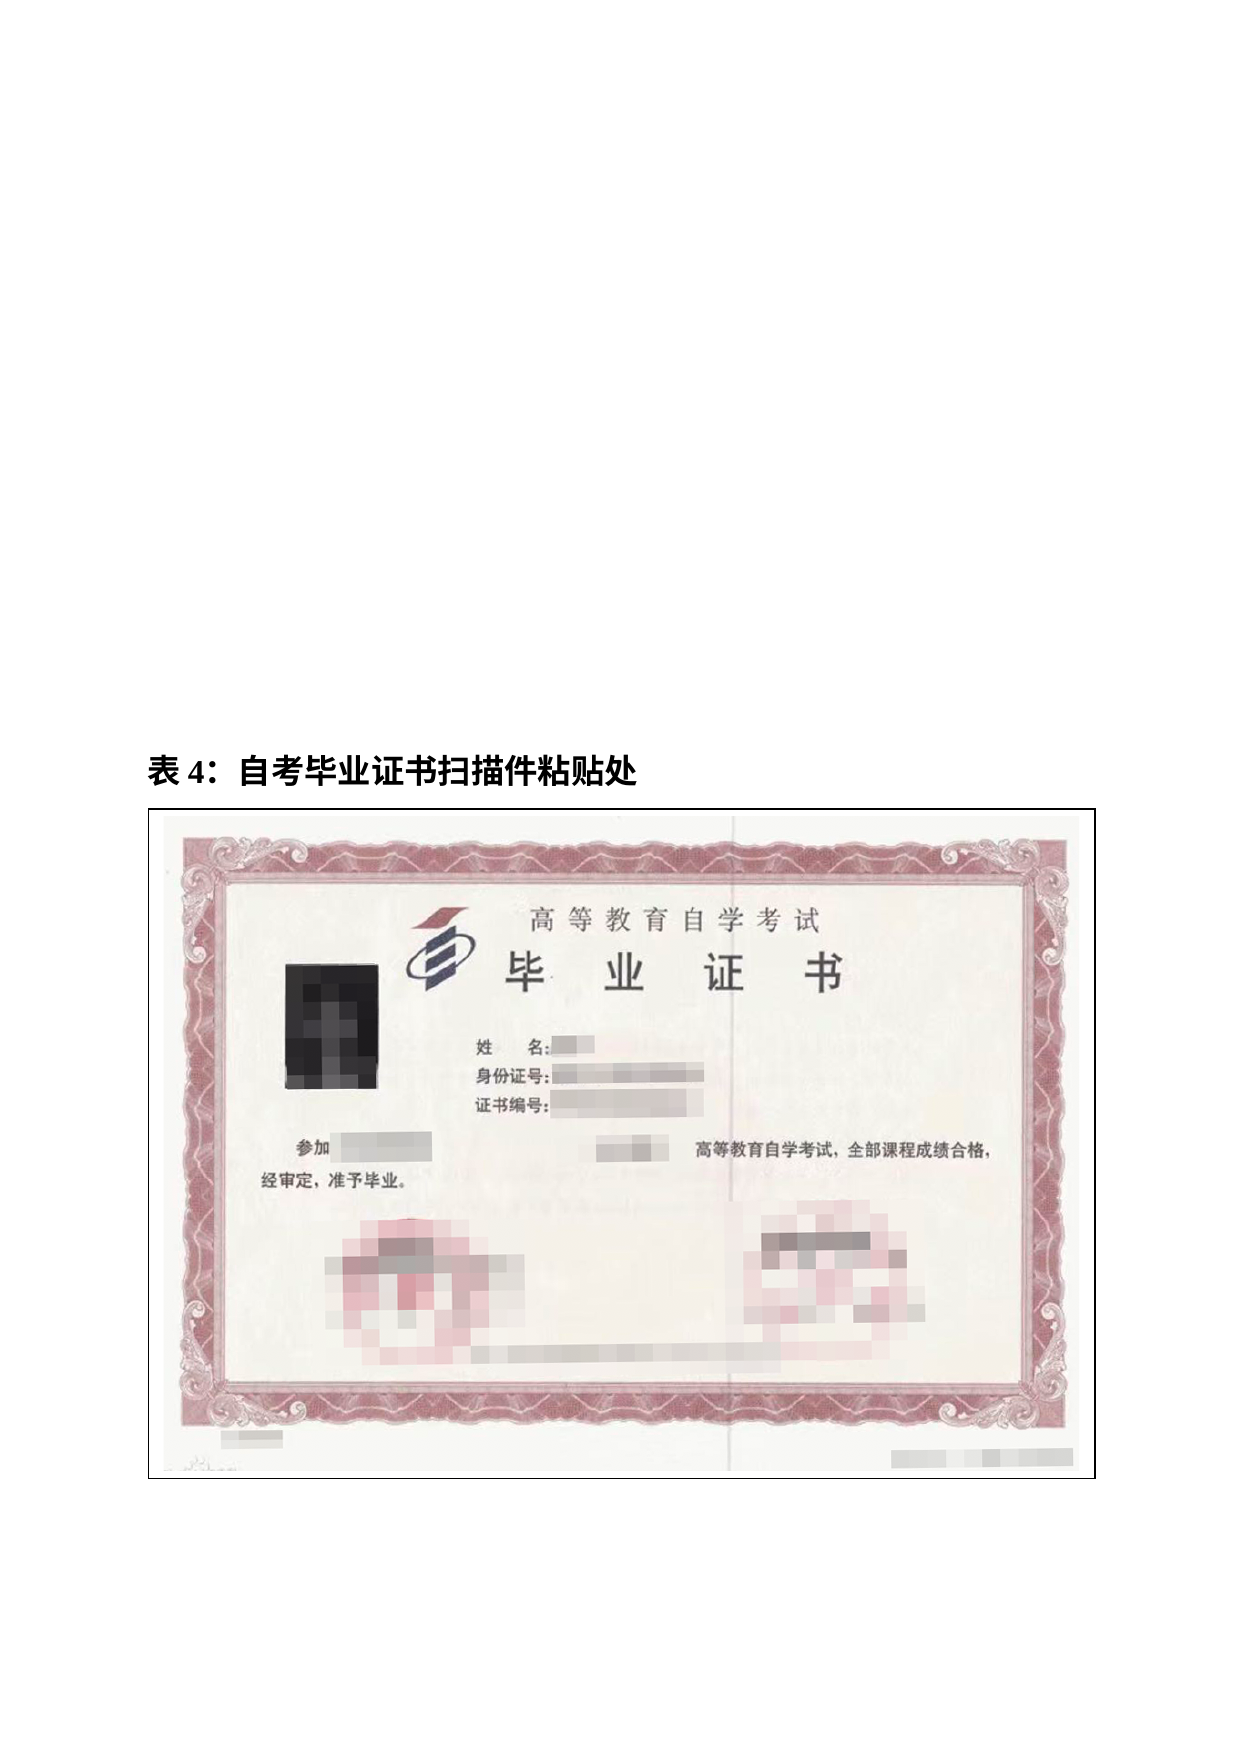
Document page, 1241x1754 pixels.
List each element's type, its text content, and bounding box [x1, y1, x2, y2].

picture [163, 816, 1080, 1471]
text 表4：自考毕业证书扫描件粘贴处 [148, 737, 1092, 802]
